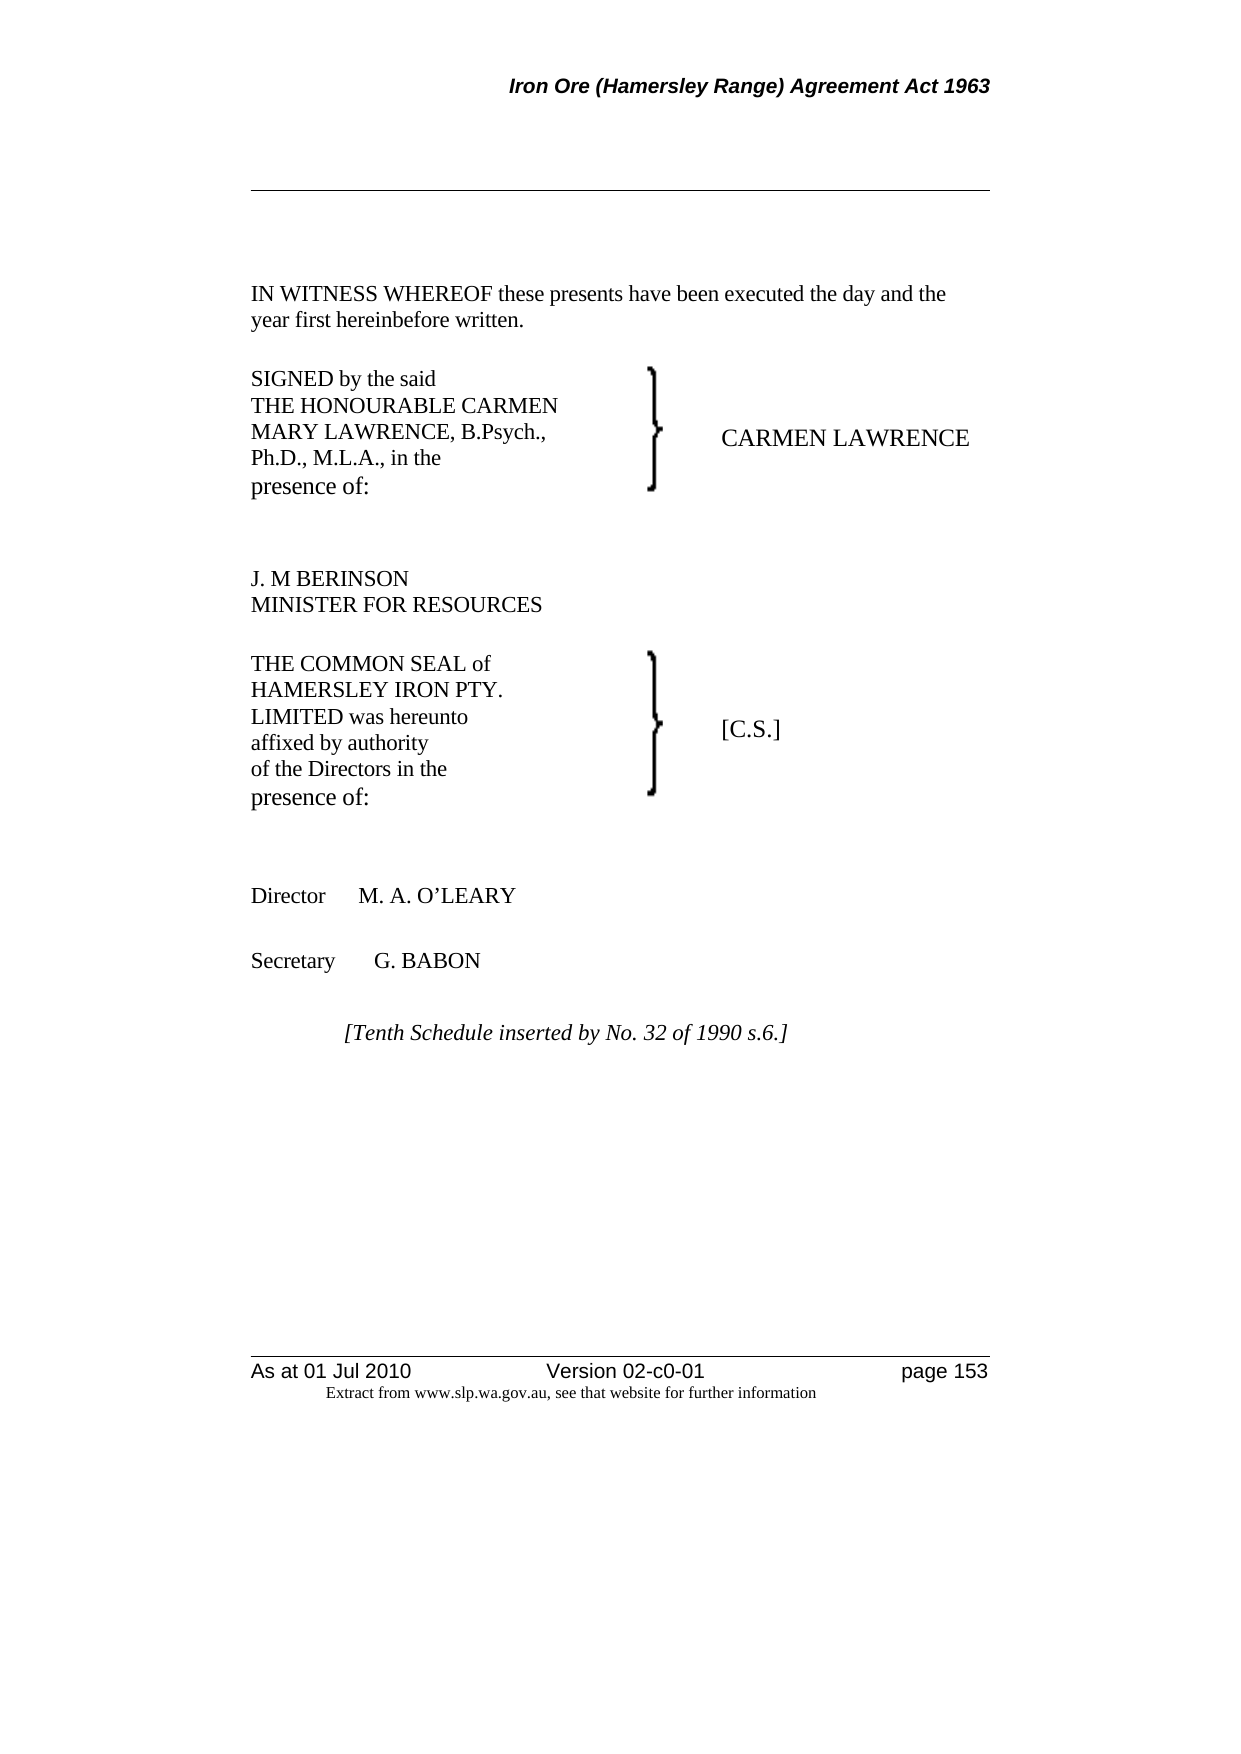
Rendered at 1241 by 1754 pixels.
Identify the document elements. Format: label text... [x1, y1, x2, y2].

table_header CARMEN LAWRENCE [710, 365, 1122, 499]
text Director M. A. O’LEARY [251, 882, 990, 908]
table_header THE COMMON SEAL of HAMERSLEY IRON PTY. LIMITED was hereunto affixed by authority of the Directors in the presence of: [239, 650, 635, 811]
text [Tenth Schedule inserted by No. 32 of 1990 s.6.] [251, 1019, 990, 1045]
text MINISTER FOR RESOURCES [251, 591, 990, 617]
table_header [635, 650, 710, 811]
table_header [C.S.] [710, 650, 1122, 811]
table_header [635, 365, 710, 499]
table_header SIGNED by the said THE HONOURABLE CARMEN MARY LAWRENCE, B.Psych., Ph.D., M.L.A., in the presence of: [239, 365, 635, 499]
text J. M BERINSON [251, 565, 990, 591]
text Secretary G. BABON [251, 947, 990, 974]
text IN WITNESS WHEREOF these presents have been executed the day and the year first hereinbefore written. [251, 280, 990, 333]
